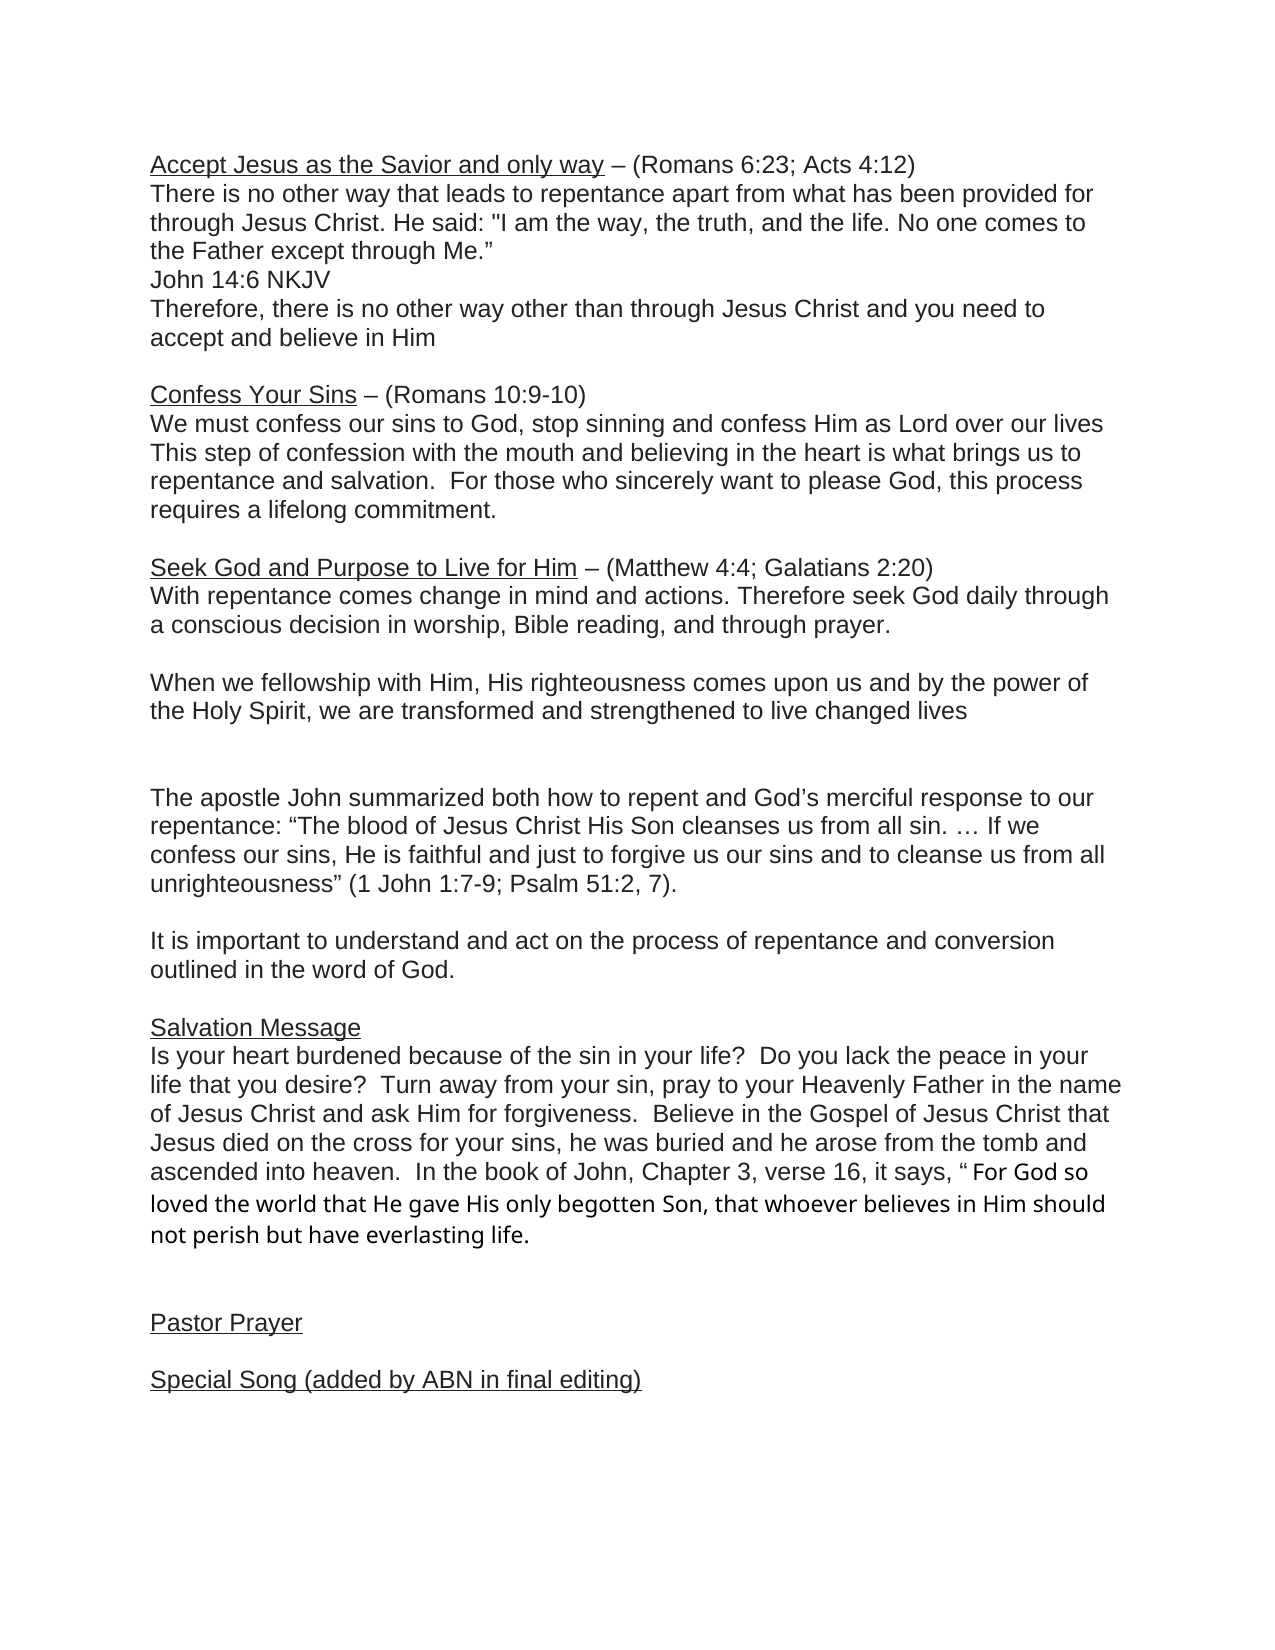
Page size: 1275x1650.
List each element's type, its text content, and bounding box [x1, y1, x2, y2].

text When we fellowship with Him, His righteousness comes upon us and by the power of the Holy Spirit, we are transformed and strengthened to live changed lives [150, 667, 1125, 725]
text The apostle John summarized both how to repent and God’s merciful response to our repentance: “The blood of Jesus Christ His Son cleanses us from all sin. … If we confess our sins, He is faithful and just to forgive us our sins and to cleanse us from all unrighteousness” (1 John 1:7-9; Psalm 51:2, 7). [150, 782, 1125, 897]
text Accept Jesus as the Savior and only way – (Romans 6:23; Acts 4:12) [150, 150, 1125, 179]
text We must confess our sins to God, stop sinning and confess Him as Lord over our lives [150, 409, 1125, 437]
text Therefore, there is no other way other than through Jesus Christ and you need to accept and believe in Him [150, 294, 1125, 351]
text Pastor Prayer [150, 1307, 1125, 1336]
text It is important to understand and act on the process of repentance and conversion outlined in the word of God. [150, 926, 1125, 984]
text There is no other way that leads to repentance apart from what has been provided for through Jesus Christ. He said: "I am the way, the truth, and the life. No one comes to the Father except through Me.” [150, 179, 1125, 265]
text Special Song (added by ABN in final editing) [150, 1365, 1125, 1394]
text Is your heart burdened because of the sin in your life? Do you lack the peace in your life that you desire? Turn away from your sin, pray to your Heavenly Father in the name of Jesus Christ and ask Him for forgiveness. Believe in the Gospel of Jesus Christ that Jesus died on the cross for your sins, he was buried and he arose from the tomb and ascended into heaven. In the book of John, Chapter 3, verse 16, it says, “ For God so loved the world that He gave His only begotten Son, that whoever believes in Him should not perish but have everlasting life. [150, 1041, 1125, 1250]
text Confess Your Sins – (Romans 10:9-10) [150, 380, 1125, 409]
text Salvation Message [150, 1012, 1125, 1041]
text Seek God and Purpose to Live for Him – (Matthew 4:4; Galatians 2:20) [150, 552, 1125, 581]
text With repentance comes change in mind and actions. Therefore seek God daily through a conscious decision in worship, Bible reading, and through prayer. [150, 581, 1125, 639]
text This step of confession with the mouth and believing in the heart is what brings us to repentance and salvation. For those who sincerely want to please God, this process requires a lifelong commitment. [150, 437, 1125, 524]
